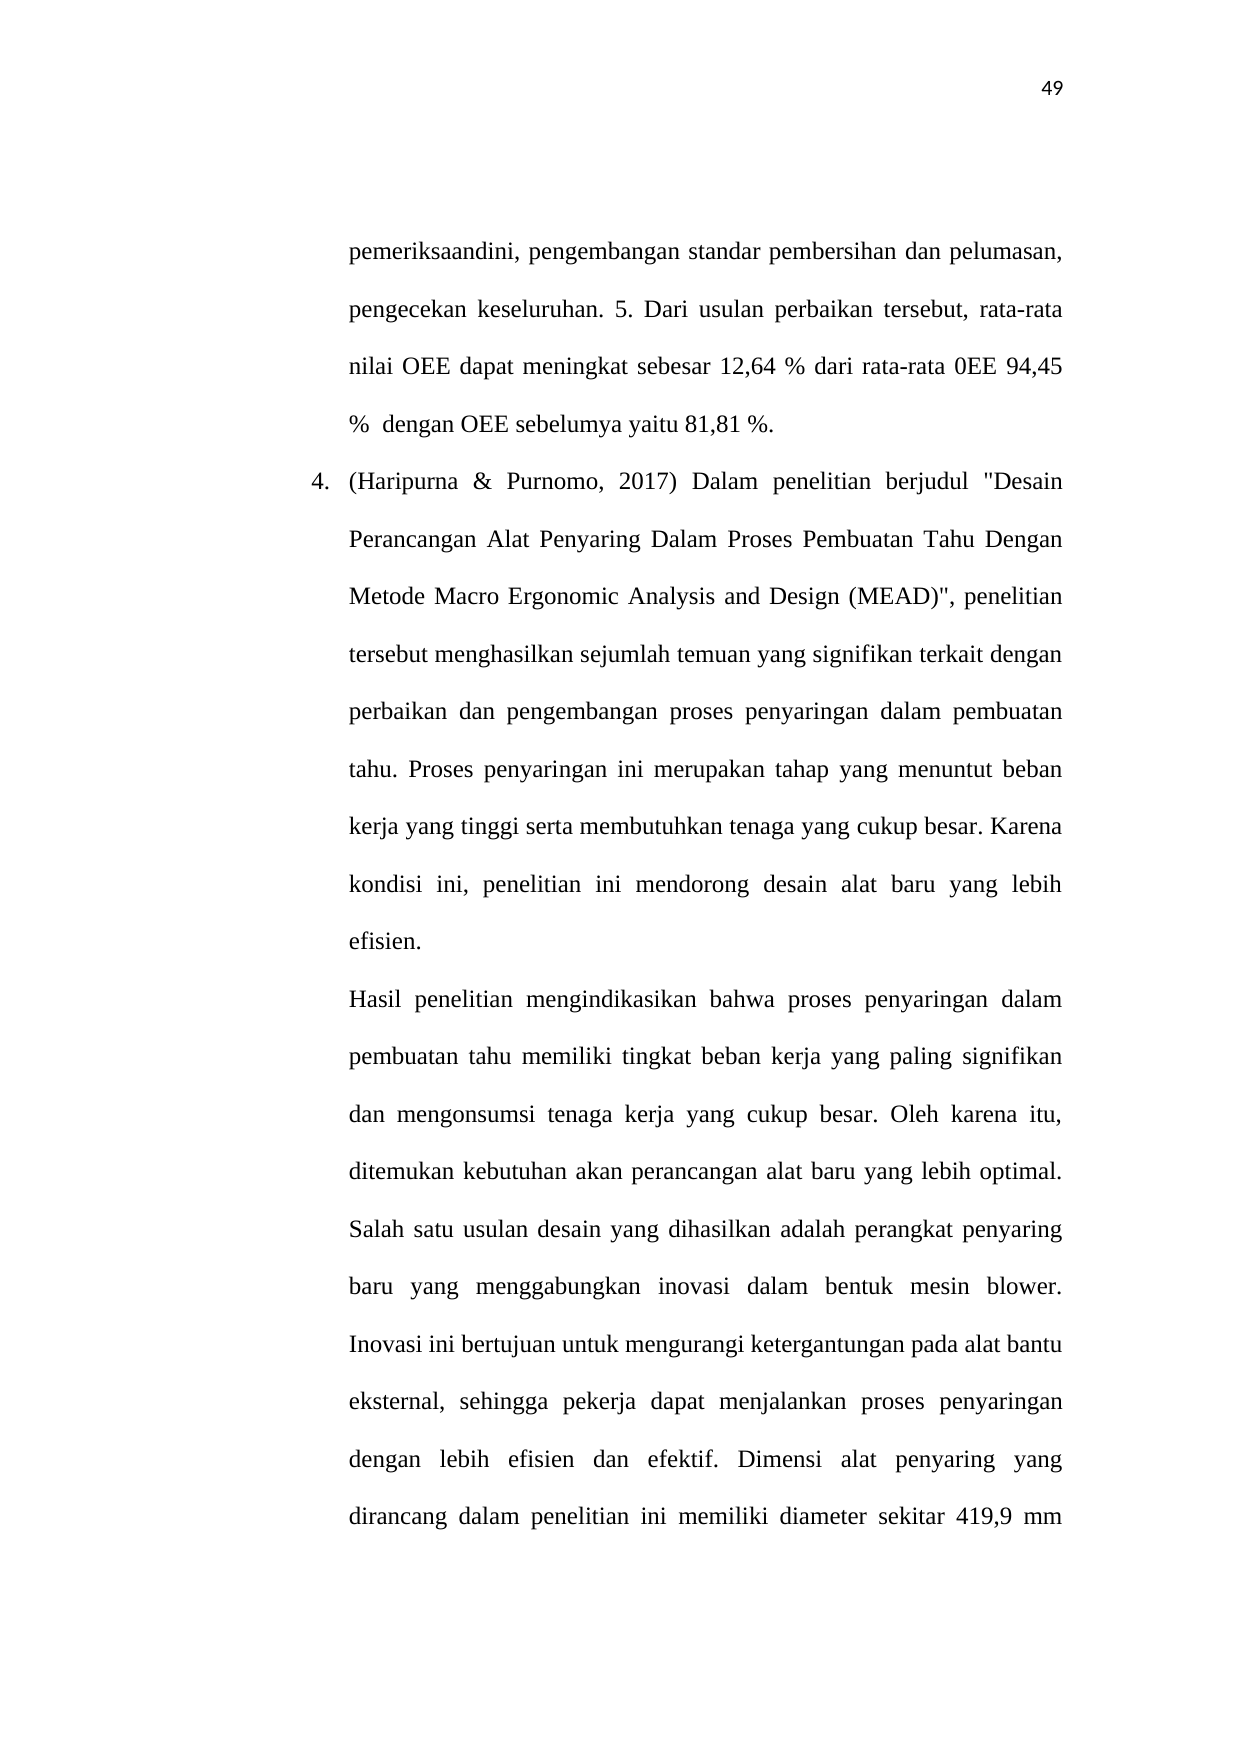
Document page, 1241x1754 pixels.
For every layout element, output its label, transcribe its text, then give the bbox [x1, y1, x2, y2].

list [349, 984, 1063, 1530]
list (Haripurna & Purnomo, 2017) Dalam penelitian berjudul "Desain Perancangan Alat Penyaring Dalam Proses Pembuatan Tahu Dengan Metode Macro Ergonomic Analysis and Design (MEAD)", penelitian tersebut menghasilkan sejumlah temuan yang signifikan terkait dengan perbaikan dan pengembangan proses penyaringan dalam pembuatan tahu. Proses penyaringan ini merupakan tahap yang menuntut beban kerja yang tinggi serta membutuhkan tenaga yang cukup besar. Karena kondisi ini, penelitian ini mendorong desain alat baru yang lebih efisien. [311, 466, 1063, 955]
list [349, 236, 1063, 437]
